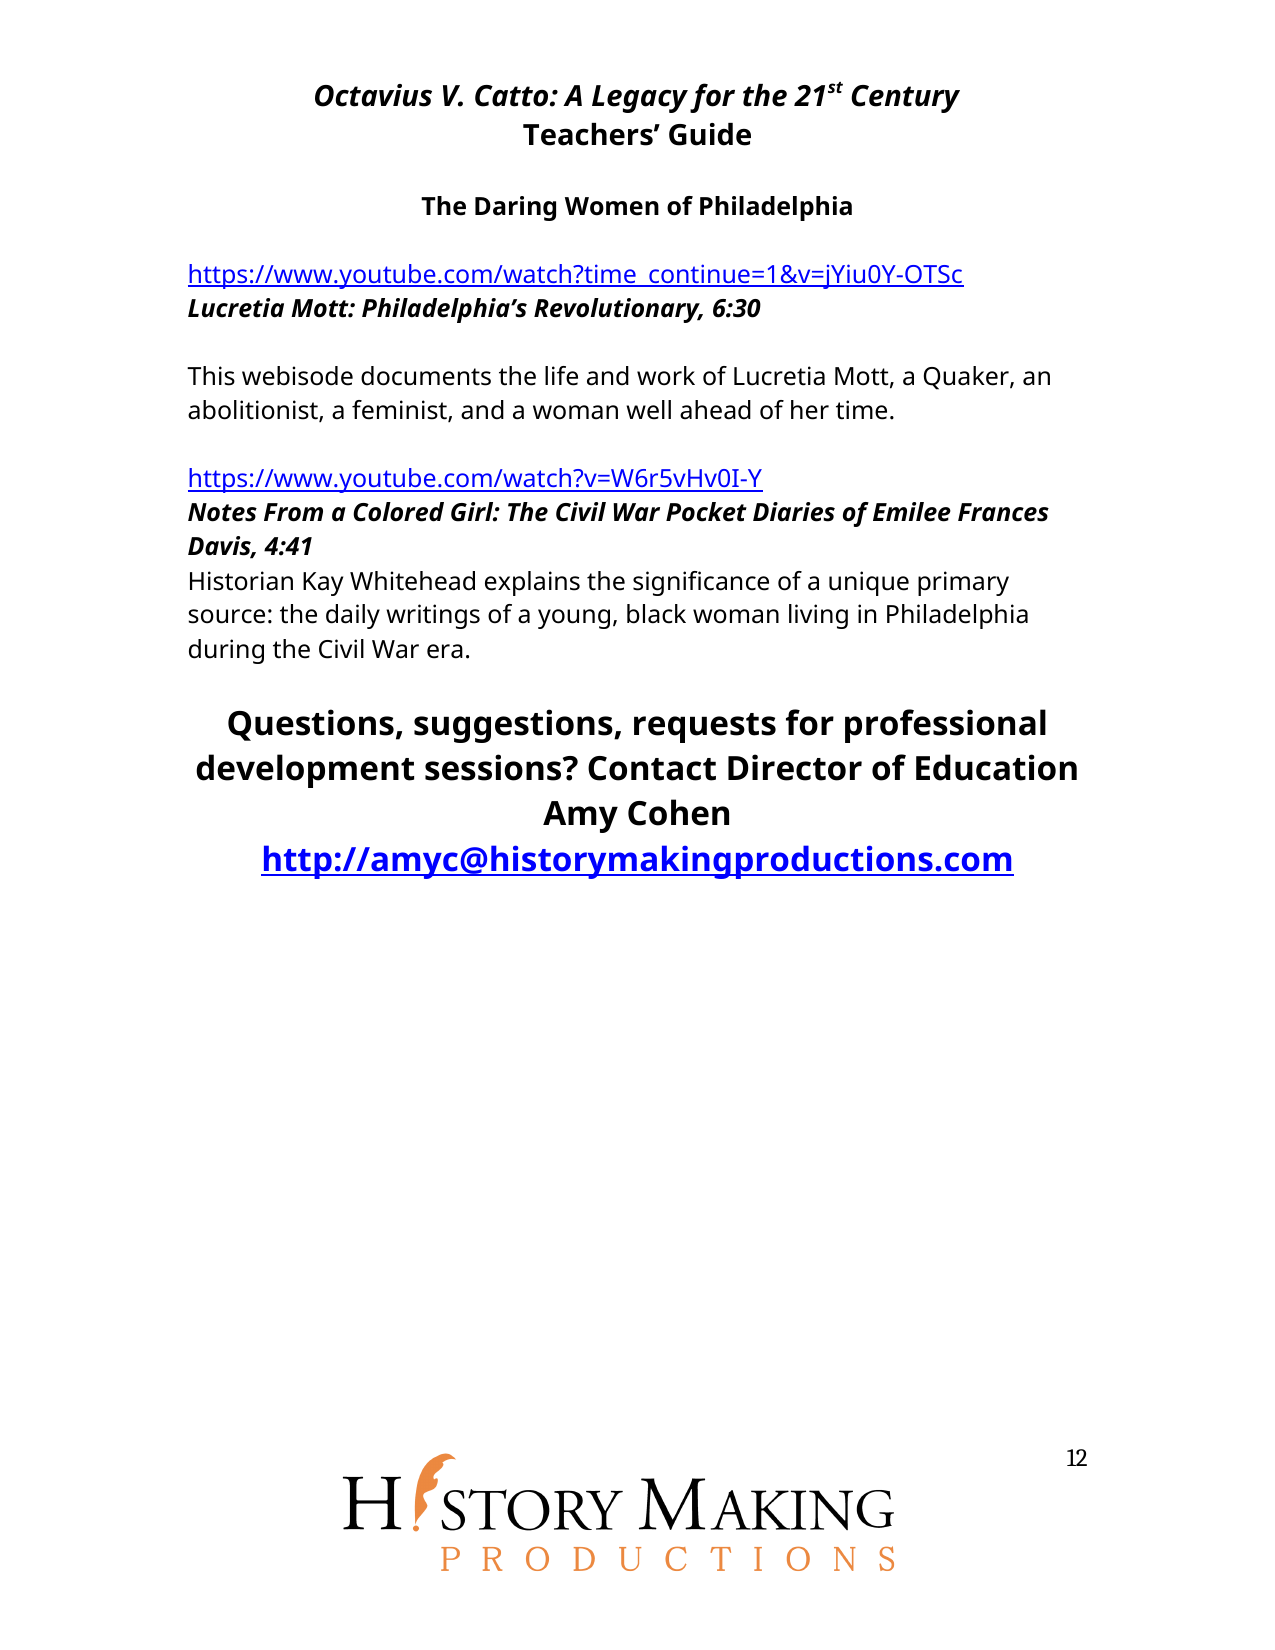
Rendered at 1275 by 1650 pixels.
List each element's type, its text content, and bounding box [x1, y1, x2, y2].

picture [339, 1443, 898, 1575]
text https://www.youtube.com/watch?time_continue=1&v=jYiu0Y-OTSc [187, 257, 1087, 291]
text Notes From a Colored Girl: The Civil War Pocket Diaries of Emilee Frances Davis, 4:41 [187, 495, 1087, 563]
text Lucretia Mott: Philadelphia’s Revolutionary, 6:30 [187, 291, 1087, 325]
text https://www.youtube.com/watch?v=W6r5vHv0I-Y [187, 461, 1087, 495]
text Historian Kay Whitehead explains the significance of a unique primary source: the daily writings of a young, black woman living in Philadelphia during the Civil War era. [187, 563, 1087, 665]
text The Daring Women of Philadelphia [187, 188, 1087, 222]
text This webisode documents the life and work of Lucretia Mott, a Quaker, an abolitionist, a feminist, and a woman well ahead of her time. [187, 359, 1087, 427]
text Questions, suggestions, requests for professional development sessions? Contact Director of Education Amy Cohen http://amyc@historymakingproductions.com [187, 699, 1087, 881]
